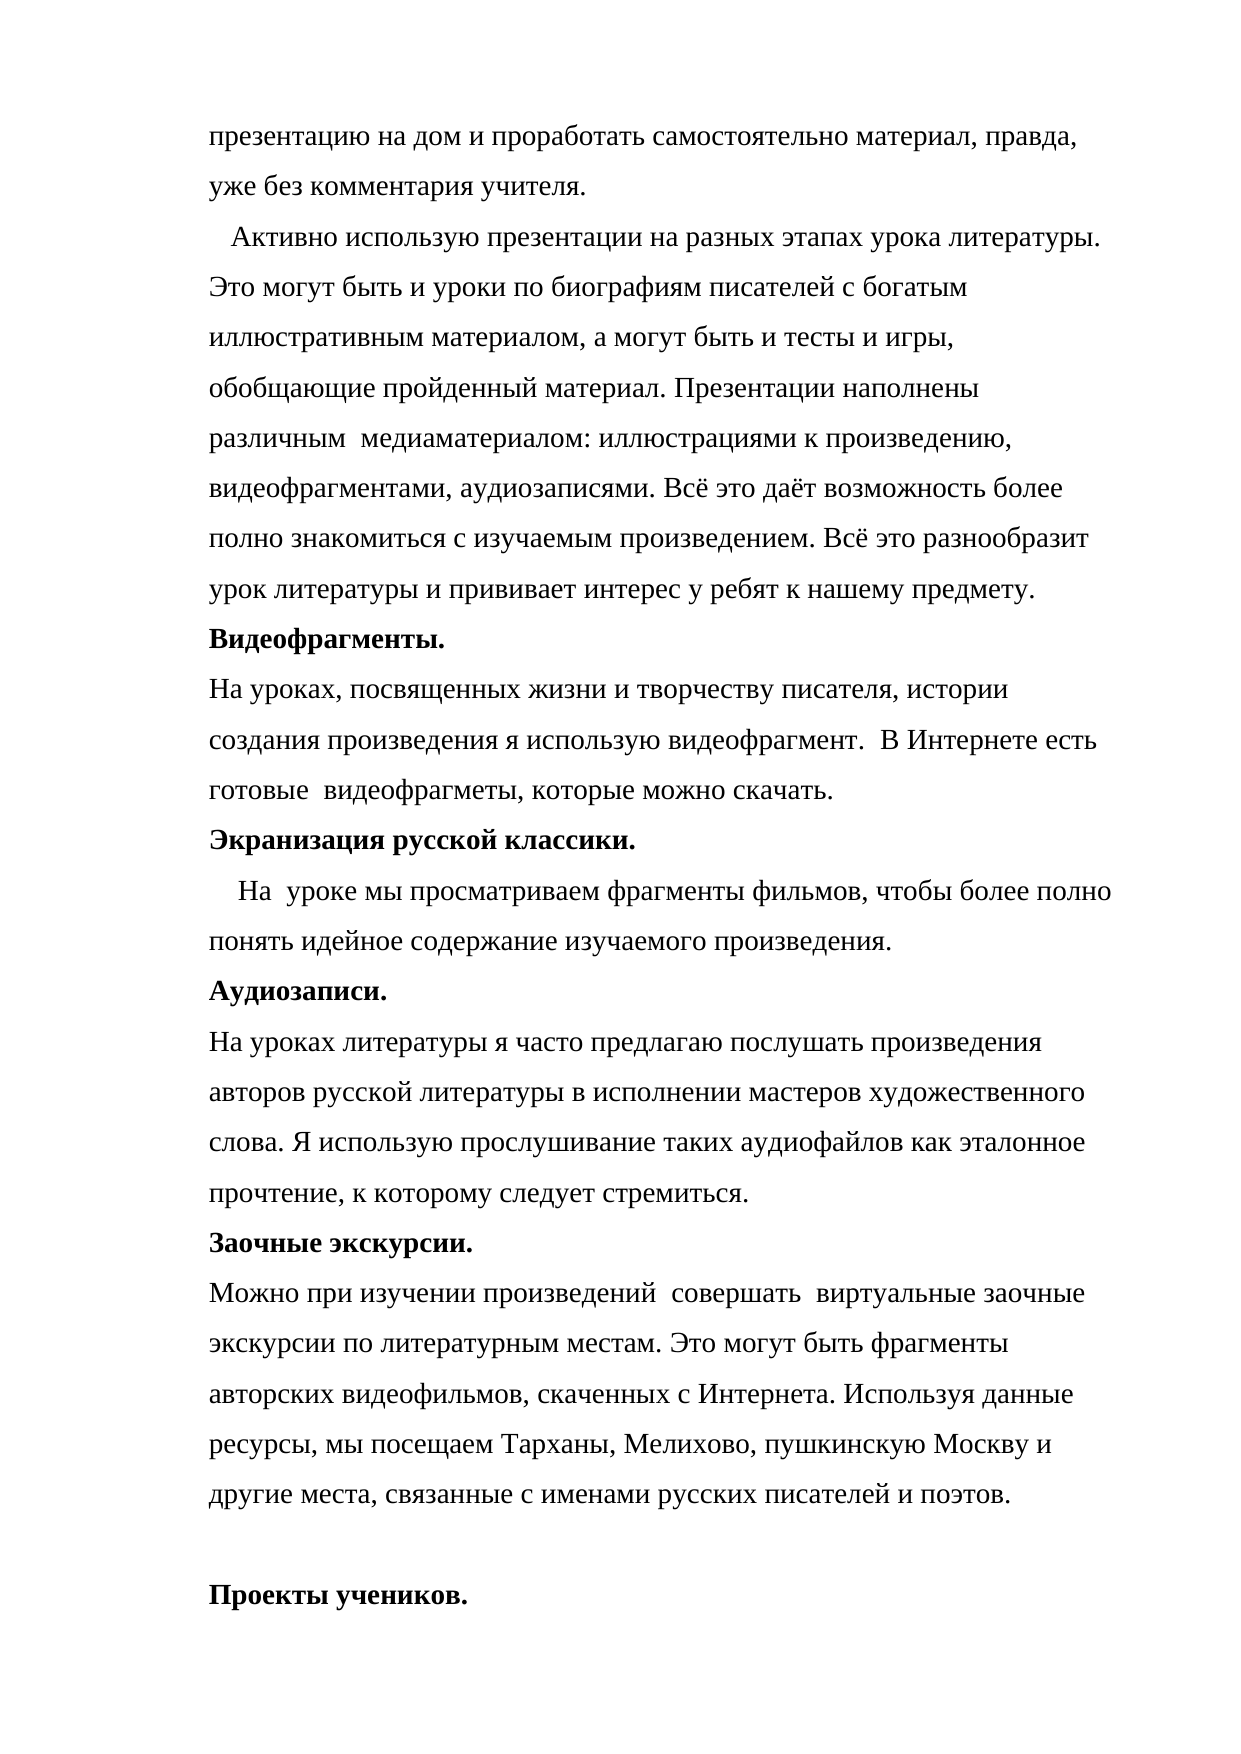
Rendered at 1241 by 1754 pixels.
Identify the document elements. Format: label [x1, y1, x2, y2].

text [208, 118, 1120, 1611]
